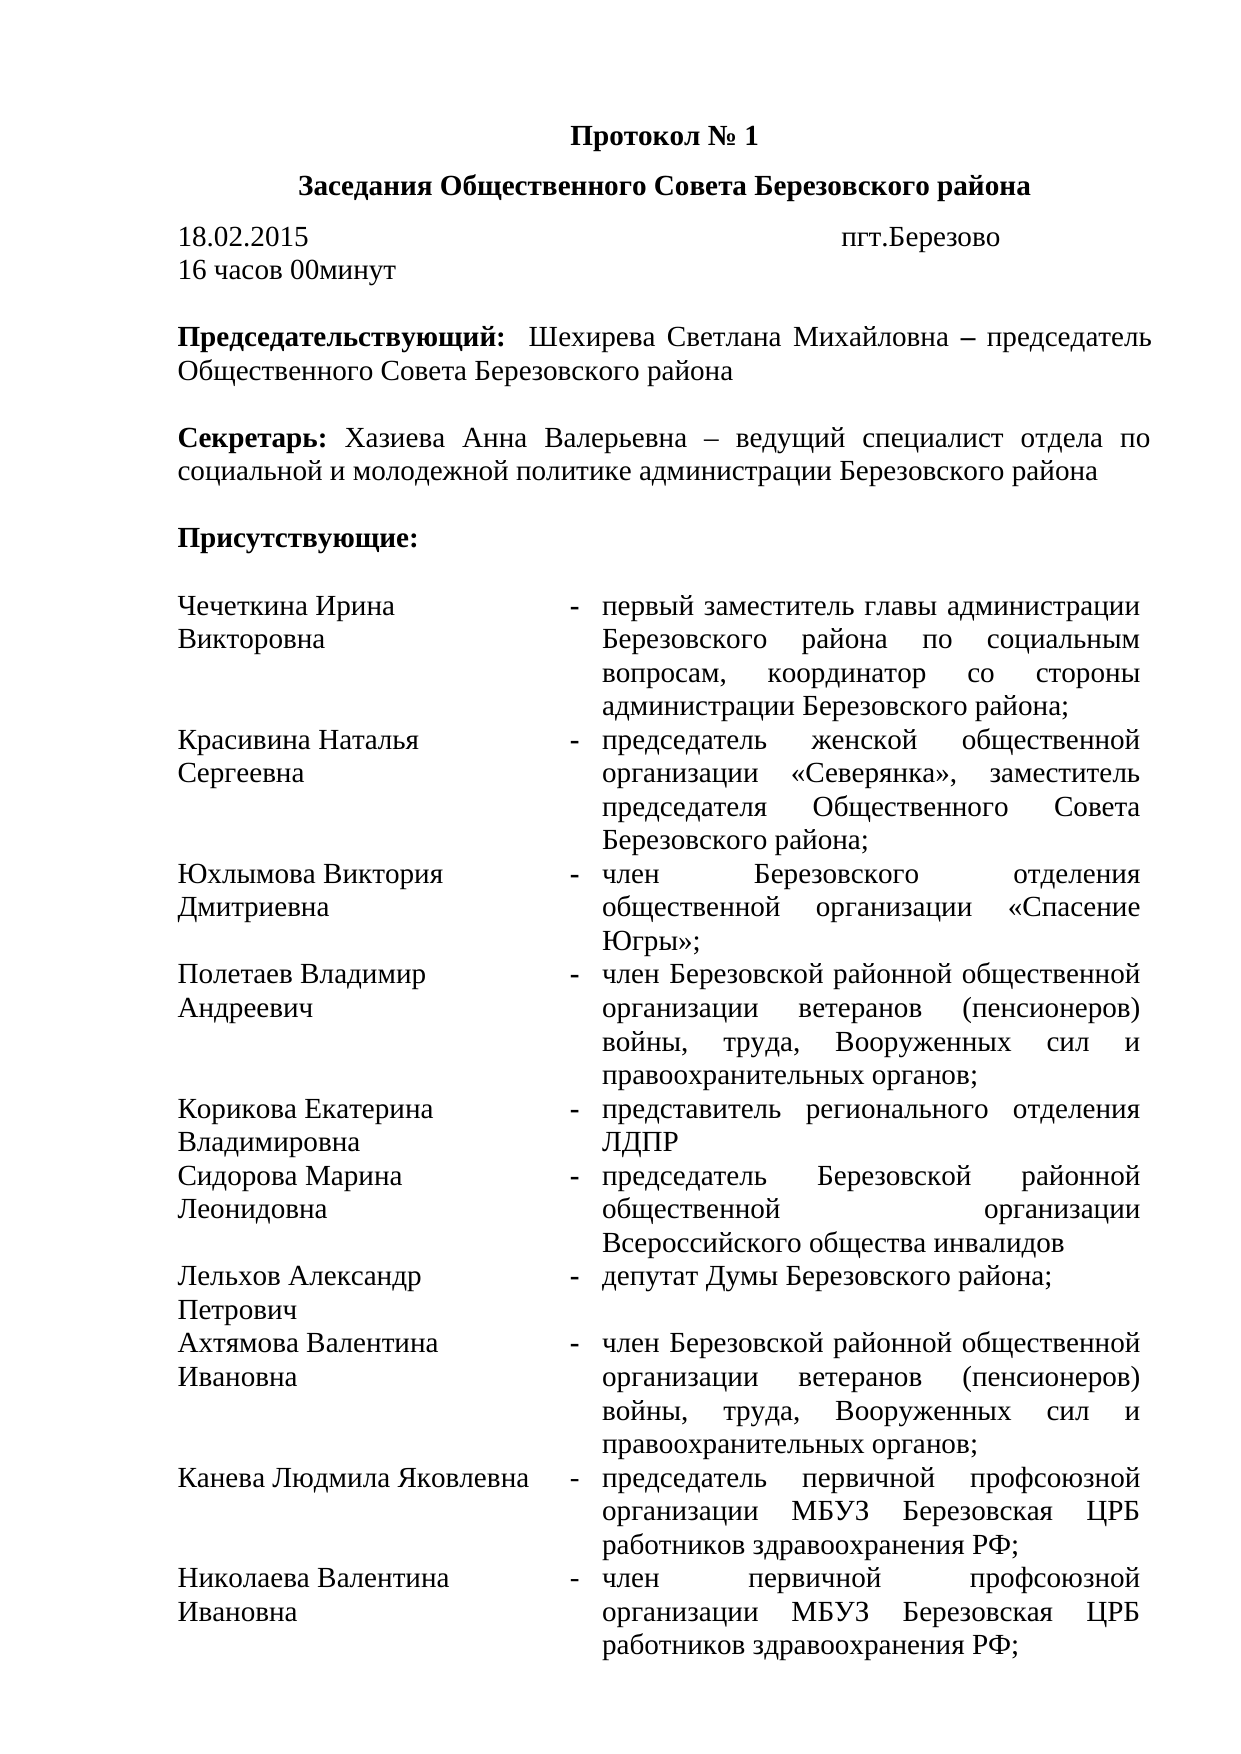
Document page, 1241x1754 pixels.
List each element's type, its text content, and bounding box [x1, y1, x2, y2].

text 18.02.2015 пгт.Березово [177, 219, 1152, 252]
table_cell Канева Людмила Яковлевна [166, 1460, 558, 1560]
table_cell член первичной профсоюзной организации МБУЗ Березовская ЦРБ работников здравоохранения РФ; [591, 1560, 1152, 1661]
table_cell - [558, 1326, 591, 1460]
table_cell Сидорова Марина Леонидовна [166, 1158, 558, 1258]
table_cell Ахтямова Валентина Ивановна [166, 1326, 558, 1460]
text Заседания Общественного Совета Березовского района [177, 168, 1152, 202]
table_header - [558, 588, 591, 722]
table_cell - [558, 1259, 591, 1326]
table_header Чечеткина Ирина Викторовна [166, 588, 558, 722]
table_cell - [558, 1158, 591, 1258]
table_cell - [558, 1091, 591, 1158]
text Секретарь: Хазиева Анна Валерьевна – ведущий специалист отдела по социальной и молодежной политике администрации Березовского района [177, 420, 1152, 487]
text Председательствующий: Шехирева Светлана Михайловна – председатель Общественного Совета Березовского района [177, 319, 1152, 386]
table_cell председатель первичной профсоюзной организации МБУЗ Березовская ЦРБ работников здравоохранения РФ; [591, 1460, 1152, 1560]
table_cell депутат Думы Березовского района; [591, 1259, 1152, 1326]
table_cell - [558, 1560, 591, 1661]
table_cell член Березовской районной общественной организации ветеранов (пенсионеров) войны, труда, Вооруженных сил и правоохранительных органов; [591, 957, 1152, 1091]
table_cell представитель регионального отделения ЛДПР [591, 1091, 1152, 1158]
table_cell - [558, 957, 591, 1091]
table_cell Николаева Валентина Ивановна [166, 1560, 558, 1661]
table_cell член Березовского отделения общественной организации «Спасение Югры»; [591, 856, 1152, 957]
text 16 часов 00минут [177, 252, 1152, 286]
text Протокол № 1 [177, 118, 1152, 152]
text Присутствующие: [177, 521, 1152, 554]
table_cell - [558, 722, 591, 856]
table_cell председатель женской общественной организации «Северянка», заместитель председателя Общественного Совета Березовского района; [591, 722, 1152, 856]
table_cell член Березовской районной общественной организации ветеранов (пенсионеров) войны, труда, Вооруженных сил и правоохранительных органов; [591, 1326, 1152, 1460]
table_cell Полетаев Владимир Андреевич [166, 957, 558, 1091]
table_header первый заместитель главы администрации Березовского района по социальным вопросам, координатор со стороны администрации Березовского района; [591, 588, 1152, 722]
table_cell Корикова Екатерина Владимировна [166, 1091, 558, 1158]
table_cell Юхлымова Виктория Дмитриевна [166, 856, 558, 957]
table_cell - [558, 1460, 591, 1560]
table_cell Красивина Наталья Сергеевна [166, 722, 558, 856]
table_cell - [558, 856, 591, 957]
table_cell Лельхов Александр Петрович [166, 1259, 558, 1326]
table_cell председатель Березовской районной общественной организации Всероссийского общества инвалидов [591, 1158, 1152, 1258]
